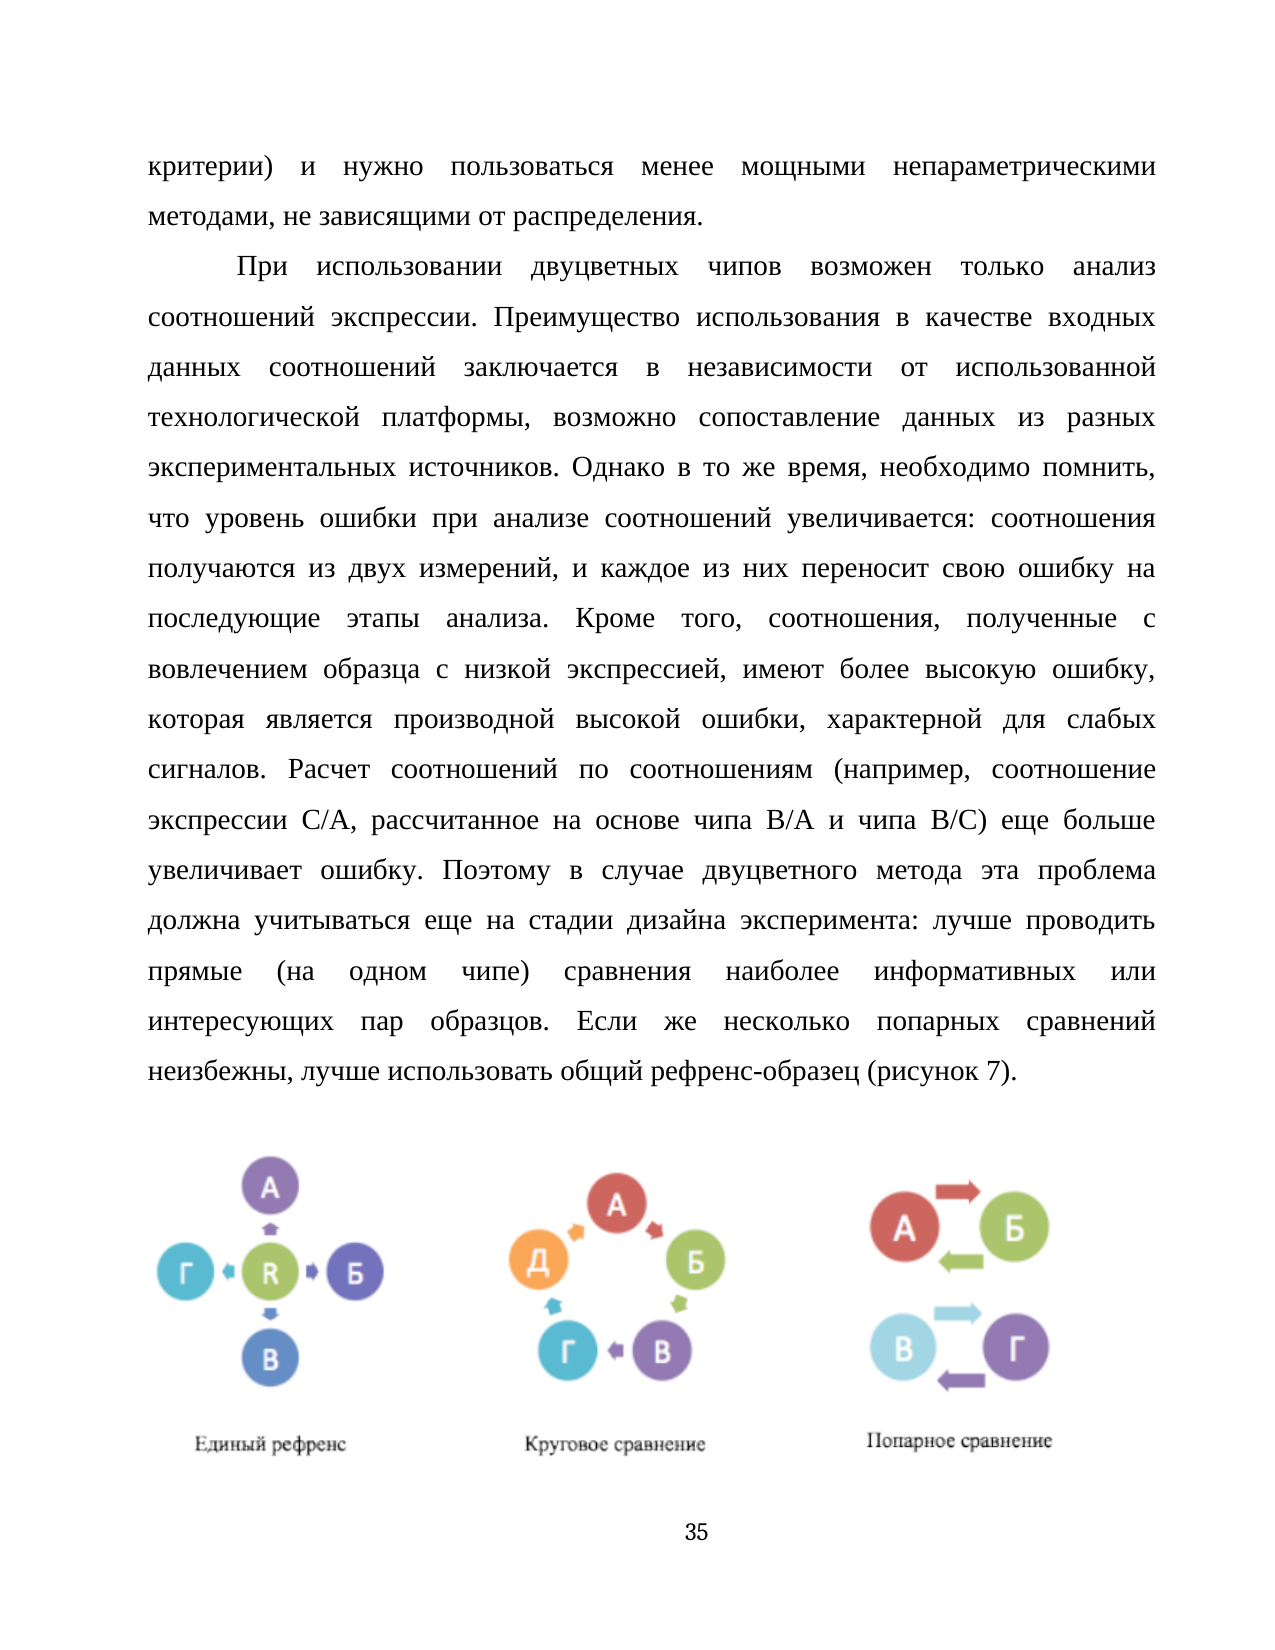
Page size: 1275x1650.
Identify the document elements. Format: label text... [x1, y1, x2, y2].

text При использовании двуцветных чипов возможен только анализ соотношений экспрессии. Преимущество использования в качестве входных данных соотношений заключается в независимости от использованной технологической платформы, возможно сопоставление данных из разных экспериментальных источников. Однако в то же время, необходимо помнить, что уровень ошибки при анализе соотношений увеличивается: соотношения получаются из двух измерений, и каждое из них переносит свою ошибку на последующие этапы анализа. Кроме того, соотношения, полученные с вовлечением образца с низкой экспрессией, имеют более высокую ошибку, которая является производной высокой ошибки, характерной для слабых сигналов. Расчет соотношений по соотношениям (например, соотношение экспрессии C/A, рассчитанное на основе чипа B/A и чипа B/C) еще больше увеличивает ошибку. Поэтому в случае двуцветного метода эта проблема должна учитываться еще на стадии дизайна эксперимента: лучше проводить прямые (на одном чипе) сравнения наиболее информативных или интересующих пар образцов. Если же несколько попарных сравнений неизбежны, лучше использовать общий рефренс-образец (рисунок 7). [148, 248, 1157, 1087]
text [148, 148, 1157, 232]
